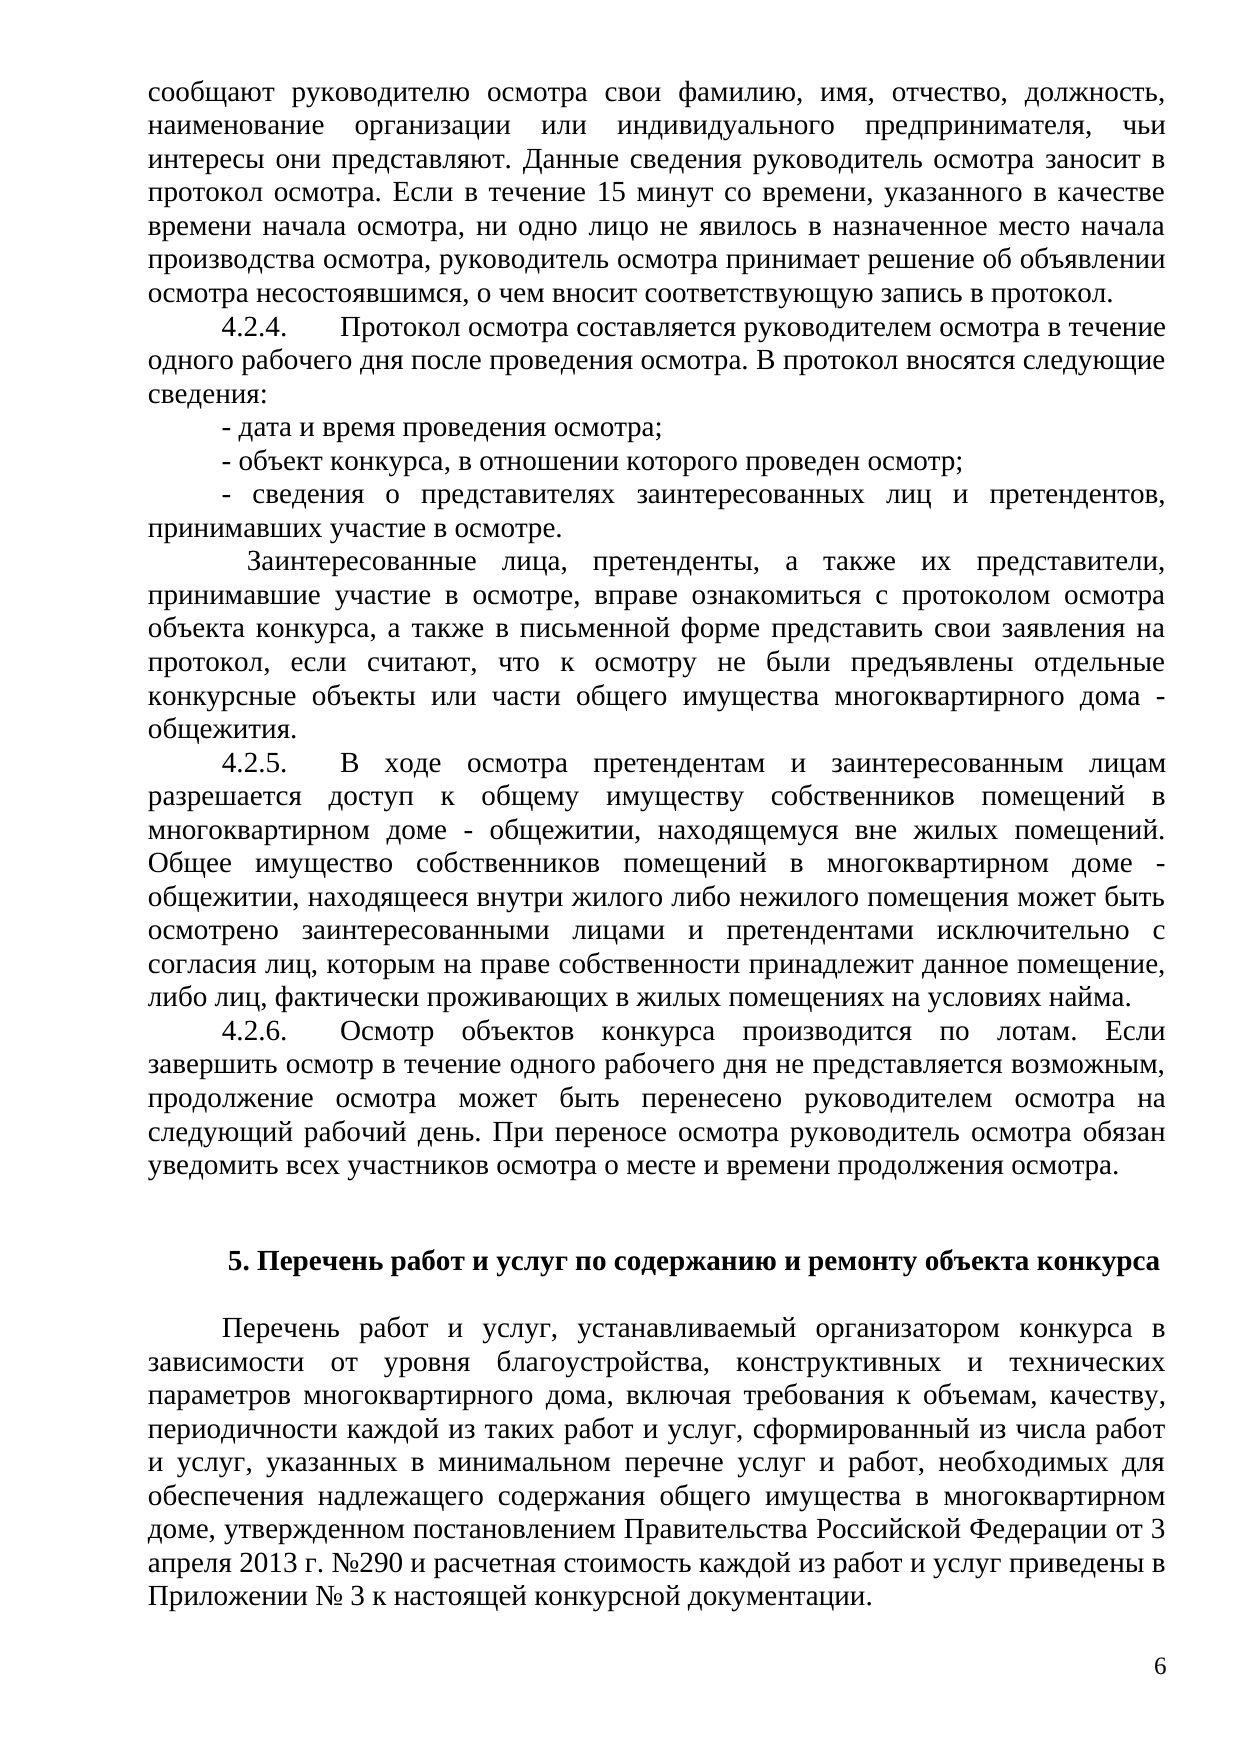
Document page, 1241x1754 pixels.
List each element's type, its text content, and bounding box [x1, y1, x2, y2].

text 5. Перечень работ и услуг по содержанию и ремонту объекта конкурса [148, 1243, 1167, 1277]
text Перечень работ и услуг, устанавливаемый организатором конкурса в зависимости от уровня благоустройства, конструктивных и технических параметров многоквартирного дома, включая требования к объемам, качеству, периодичности каждой из таких работ и услуг, сформированный из числа работ и услуг, указанных в минимальном перечне услуг и работ, необходимых для обеспечения надлежащего содержания общего имущества в многоквартирном доме, утвержденном постановлением Правительства Российской Федерации от 3 апреля 2013 г. №290 и расчетная стоимость каждой из работ и услуг приведены в Приложении № 3 к настоящей конкурсной документации. [148, 1310, 1167, 1612]
text Заинтересованные лица, претенденты, а также их представители, принимавшие участие в осмотре, вправе ознакомиться с протоколом осмотра объекта конкурса, а также в письменной форме представить свои заявления на протокол, если считают, что к осмотру не были предъявлены отдельные конкурсные объекты или части общего имущества многоквартирного дома - общежития. [148, 543, 1167, 745]
text - объект конкурса, в отношении которого проведен осмотр; [148, 443, 1167, 476]
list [148, 74, 1167, 309]
text - сведения о представителях заинтересованных лиц и претендентов, принимавших участие в осмотре. [148, 476, 1167, 543]
text - дата и время проведения осмотра; [148, 409, 1167, 443]
list В ходе осмотра претендентам и заинтересованным лицам разрешается доступ к общему имуществу собственников помещений в многоквартирном доме - общежитии, находящемуся вне жилых помещений. Общее имущество собственников помещений в многоквартирном доме - общежитии, находящееся внутри жилого либо нежилого помещения может быть осмотрено заинтересованными лицами и претендентами исключительно с согласия лиц, которым на праве собственности принадлежит данное помещение, либо лиц, фактически проживающих в жилых помещениях на условиях найма. [148, 745, 1167, 1013]
list Протокол осмотра составляется руководителем осмотра в течение одного рабочего дня после проведения осмотра. В протокол вносятся следующие сведения: [148, 309, 1167, 409]
list Осмотр объектов конкурса производится по лотам. Если завершить осмотр в течение одного рабочего дня не представляется возможным, продолжение осмотра может быть перенесено руководителем осмотра на следующий рабочий день. При переносе осмотра руководитель осмотра обязан уведомить всех участников осмотра о месте и времени продолжения осмотра. [148, 1013, 1167, 1181]
